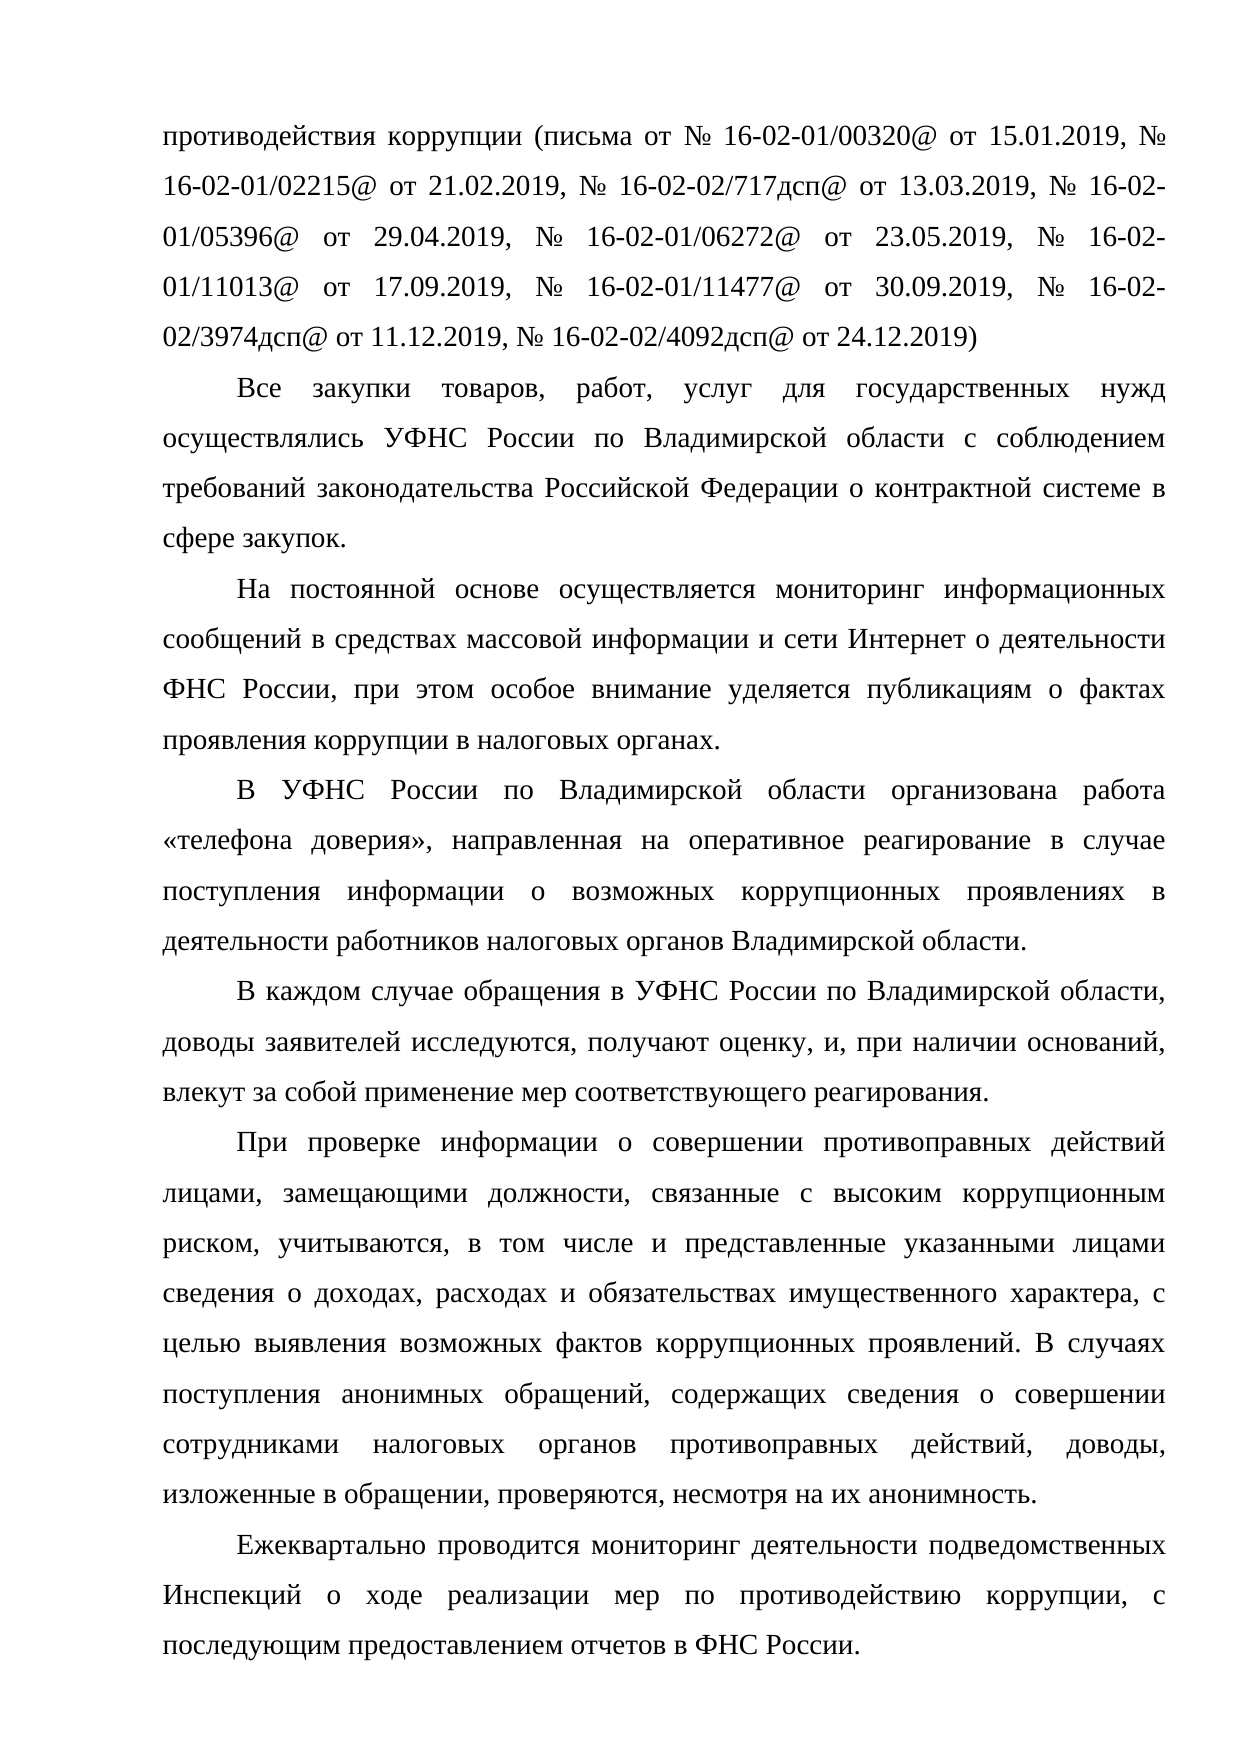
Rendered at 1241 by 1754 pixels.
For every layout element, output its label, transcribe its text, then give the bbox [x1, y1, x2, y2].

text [162, 118, 1167, 353]
text Все закупки товаров, работ, услуг для государственных нужд осуществлялись УФНС России по Владимирской области с соблюдением требований законодательства Российской Федерации о контрактной системе в сфере закупок. [162, 370, 1167, 554]
text На постоянной основе осуществляется мониторинг информационных сообщений в средствах массовой информации и сети Интернет о деятельности ФНС России, при этом особое внимание уделяется публикациям о фактах проявления коррупции в налоговых органах. [162, 571, 1167, 755]
text При проверке информации о совершении противоправных действий лицами, замещающими должности, связанные с высоким коррупционным риском, учитываются, в том числе и представленные указанными лицами сведения о доходах, расходах и обязательствах имущественного характера, с целью выявления возможных фактов коррупционных проявлений. В случаях поступления анонимных обращений, содержащих сведения о совершении сотрудниками налоговых органов противоправных действий, доводы, изложенные в обращении, проверяются, несмотря на их анонимность. [162, 1124, 1167, 1510]
text В каждом случае обращения в УФНС России по Владимирской области, доводы заявителей исследуются, получают оценку, и, при наличии оснований, влекут за собой применение мер соответствующего реагирования. [162, 973, 1167, 1108]
text В УФНС России по Владимирской области организована работа «телефона доверия», направленная на оперативное реагирование в случае поступления информации о возможных коррупционных проявлениях в деятельности работников налоговых органов Владимирской области. [162, 772, 1167, 957]
text Ежеквартально проводится мониторинг деятельности подведомственных Инспекций о ходе реализации мер по противодействию коррупции, с последующим предоставлением отчетов в ФНС России. [162, 1527, 1167, 1661]
